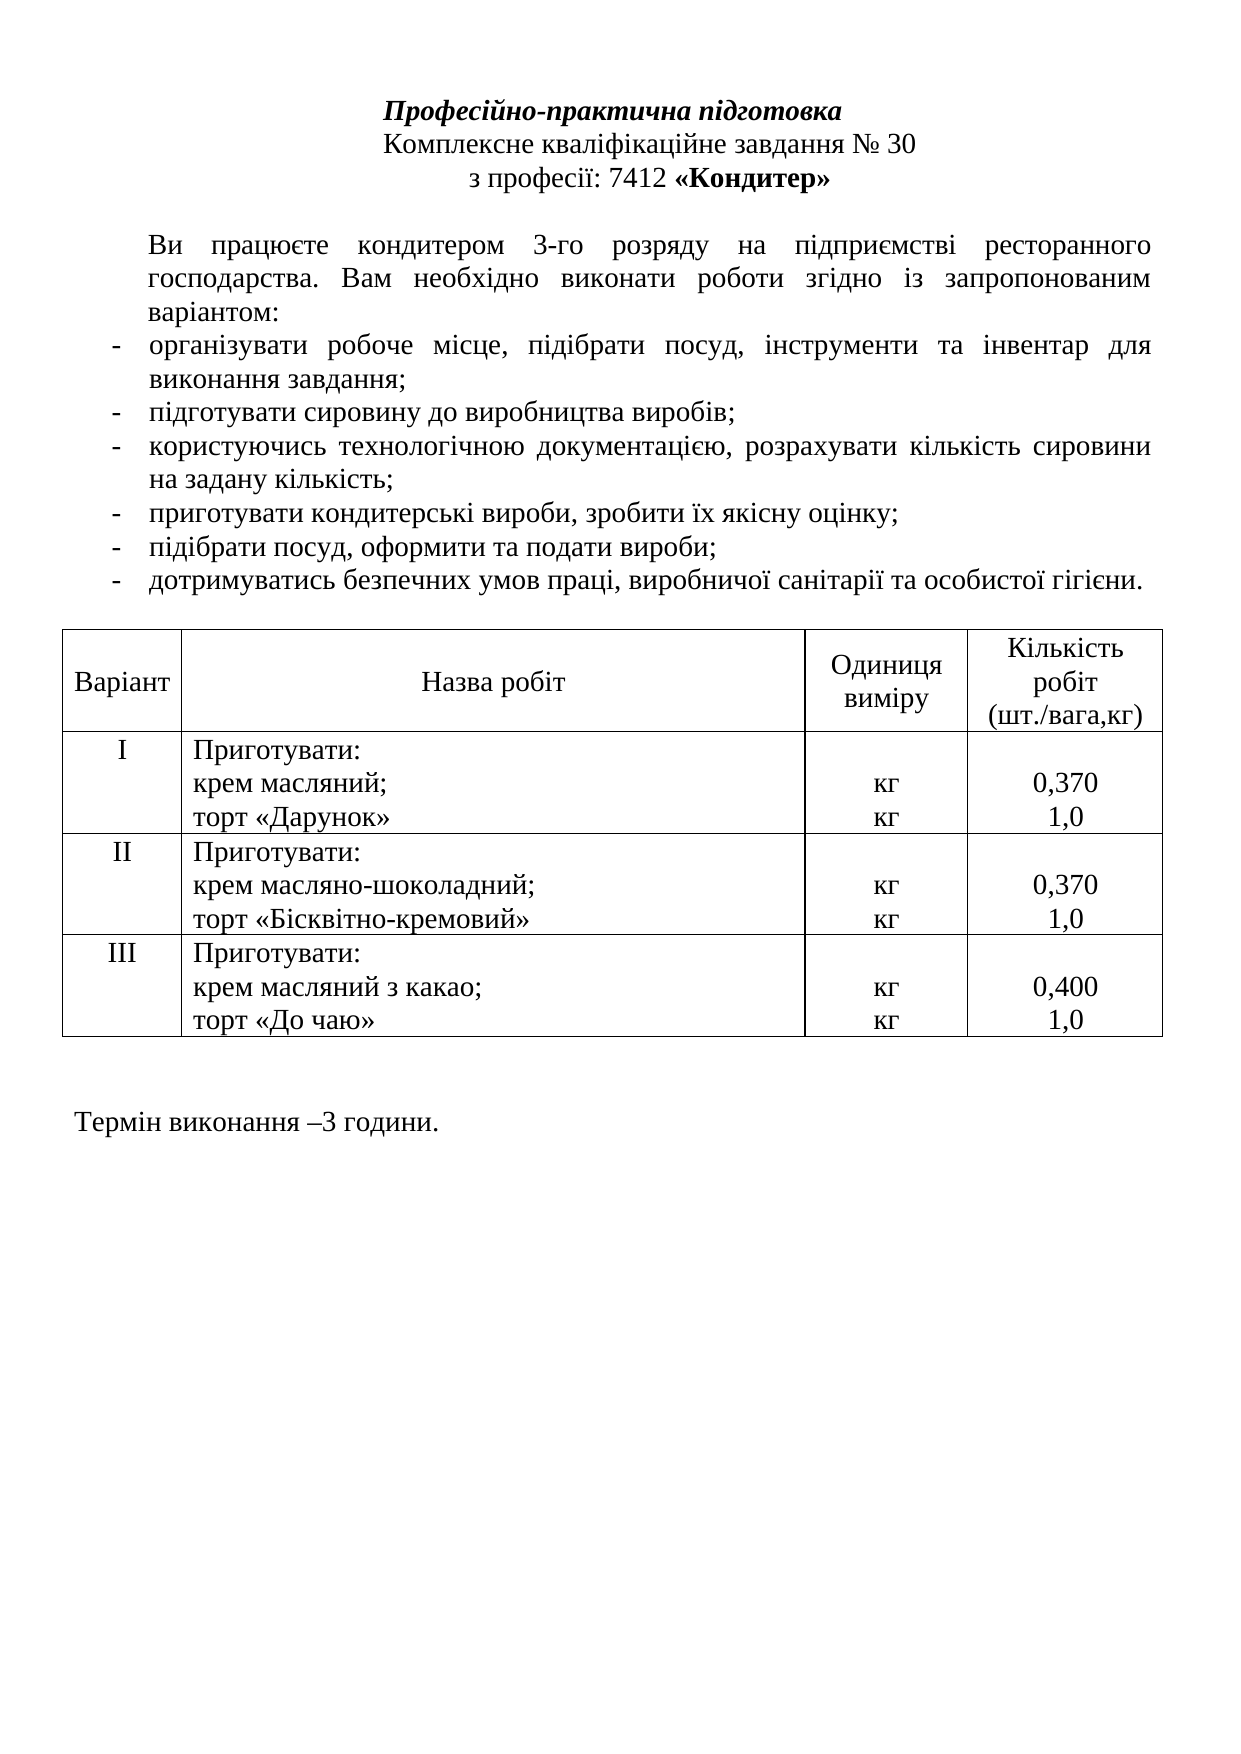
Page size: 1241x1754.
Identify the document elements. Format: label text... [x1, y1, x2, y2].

table_cell 0,370 1,0 [968, 834, 1162, 934]
list підготувати сировину до виробництва виробів; [111, 394, 1152, 428]
table_cell І [63, 732, 181, 833]
table_cell ІІІ [63, 935, 181, 1036]
table_header Варіант [63, 630, 181, 731]
table_header Назва робіт [182, 630, 804, 731]
text Ви працюєте кондитером 3-го розряду на підприємстві ресторанного господарства. Вам необхідно виконати роботи згідно із запропонованим варіантом: [148, 227, 1152, 327]
list організувати робоче місце, підібрати посуд, інструменти та інвентар для виконання завдання; [111, 327, 1152, 394]
text Професійно-практична підготовка [74, 93, 1152, 126]
table_cell 0,400 1,0 [968, 935, 1162, 1036]
table_cell кг кг [806, 834, 967, 934]
table_header Кількість робіт (шт./вага,кг) [968, 630, 1162, 731]
table_cell кг кг [806, 732, 967, 833]
table_cell ІІ [63, 834, 181, 934]
list користуючись технологічною документацією, розрахувати кількість сировини на задану кількість; [111, 428, 1152, 495]
table_cell кг кг [806, 935, 967, 1036]
list приготувати кондитерські вироби, зробити їх якісну оцінку; [111, 495, 1152, 529]
list дотримуватись безпечних умов праці, виробничої санітарії та особистої гігієни. [111, 562, 1152, 596]
table_header Одиниця виміру [806, 630, 967, 731]
text Термін виконання –3 години. [74, 1104, 1152, 1138]
table_cell Приготувати: крем масляний; торт «Дарунок» [182, 732, 804, 833]
table_cell Приготувати: крем масляно-шоколадний; торт «Бісквітно-кремовий» [182, 834, 804, 934]
list підібрати посуд, оформити та подати вироби; [111, 529, 1152, 562]
table_cell Приготувати: крем масляний з какао; торт «До чаю» [182, 935, 804, 1036]
text Комплексне кваліфікаційне завдання № 30 [74, 126, 1152, 160]
text з професії: 7412 «Кондитер» [74, 160, 1152, 193]
table_cell 0,370 1,0 [968, 732, 1162, 833]
